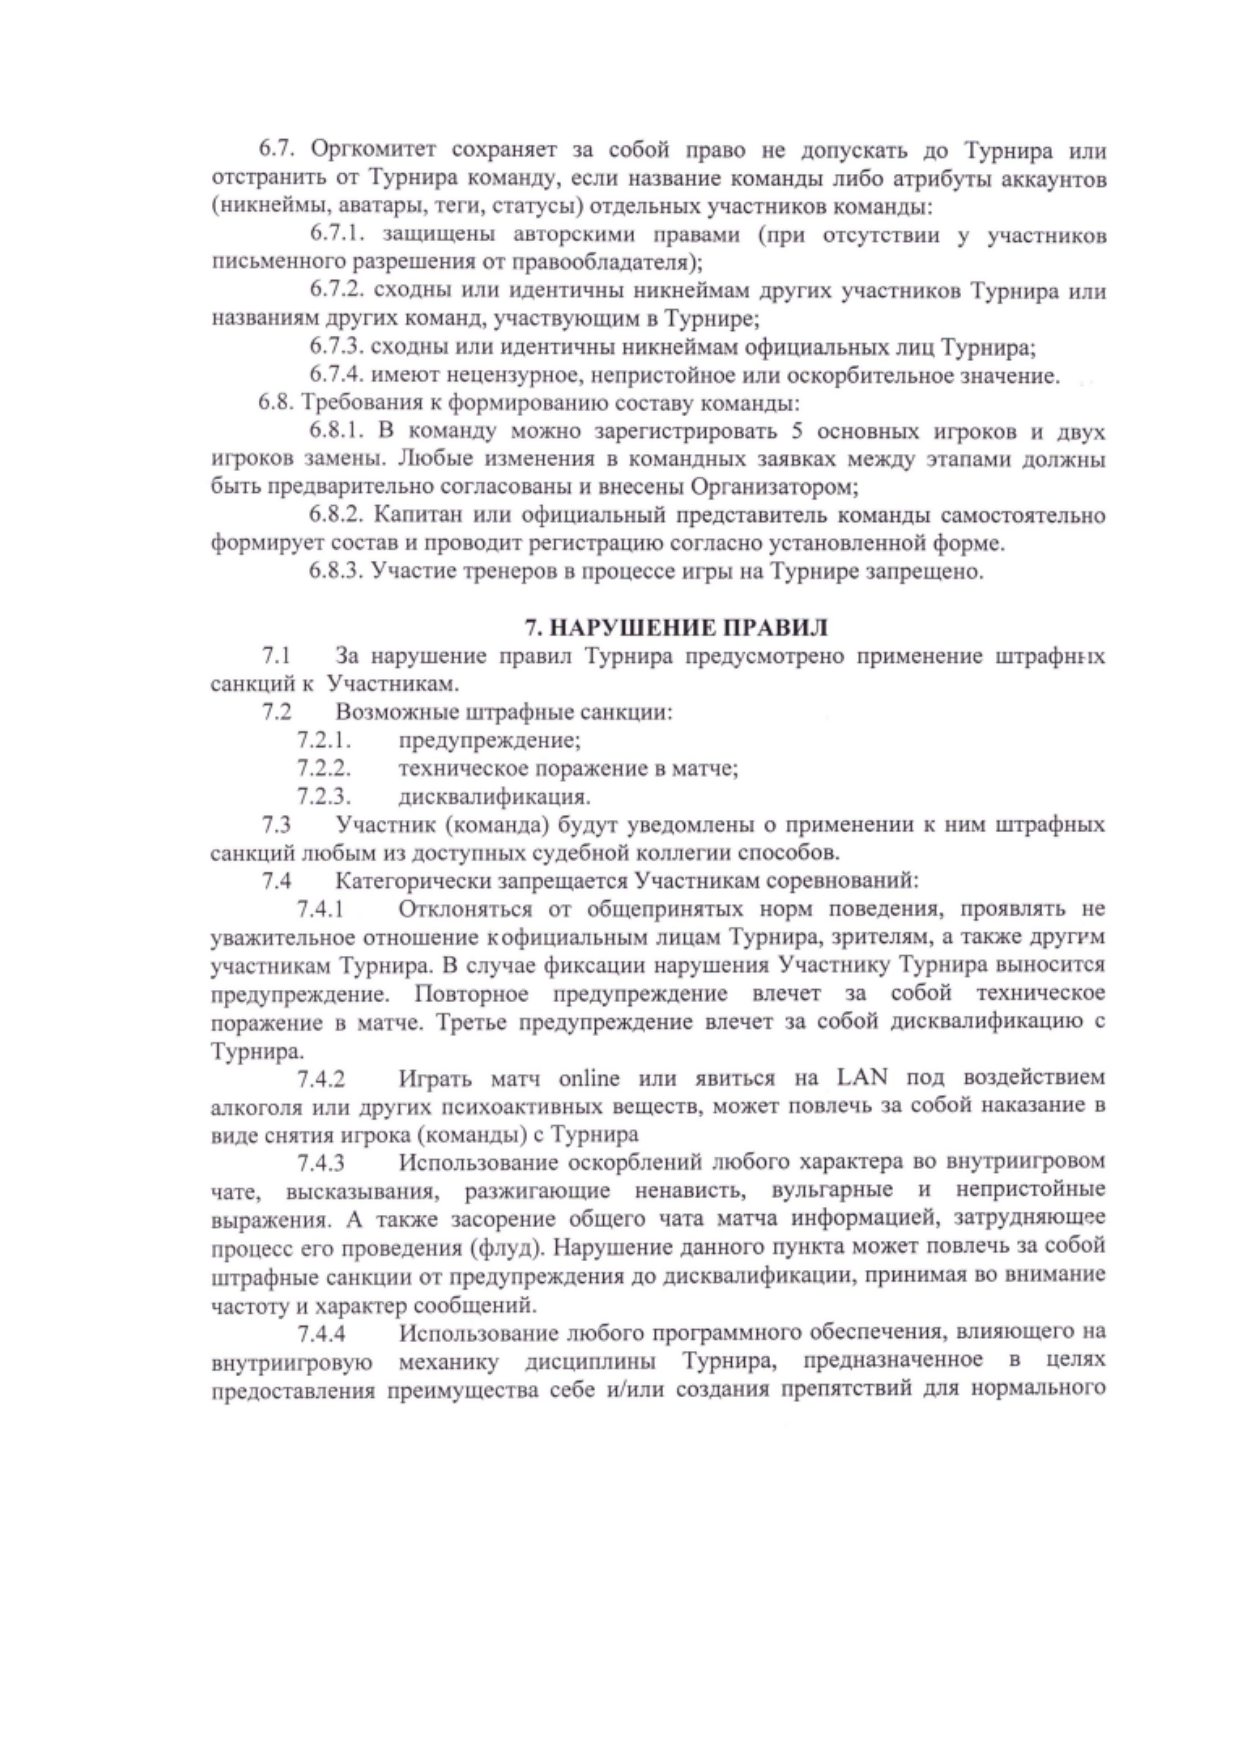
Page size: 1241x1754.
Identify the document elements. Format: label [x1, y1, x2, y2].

picture [177, 118, 1123, 1431]
